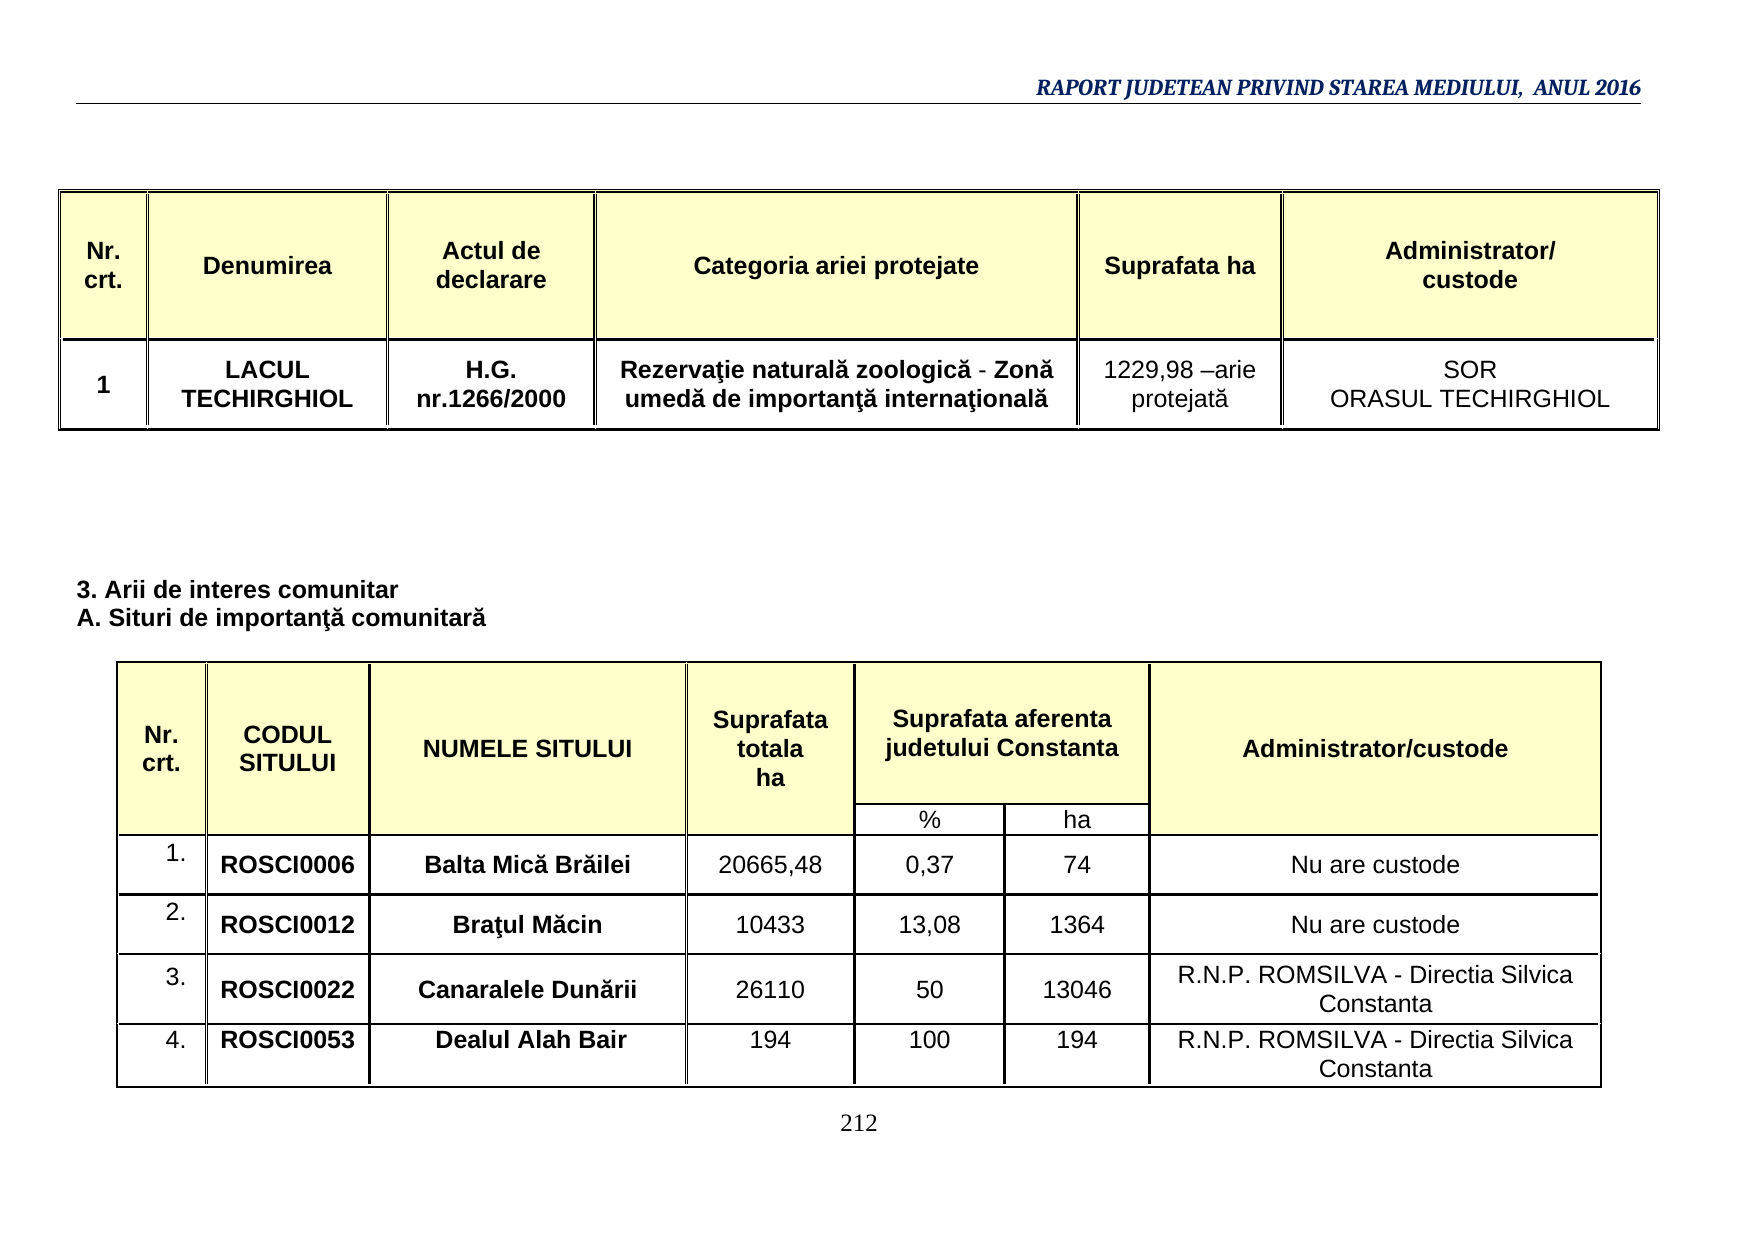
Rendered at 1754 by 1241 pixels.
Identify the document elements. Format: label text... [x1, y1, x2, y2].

table_cell 26110 [688, 955, 853, 1023]
table_cell 20665,48 [688, 836, 853, 893]
table_header CODUL SITULUI [208, 663, 369, 834]
table_cell Canaralele Dunării [371, 955, 685, 1023]
table_cell Rezervaţie naturală zoologică - Zonă umedă de importanţă internaţională [595, 340, 1078, 428]
table_header Administrator/ custode [1282, 192, 1657, 337]
table_cell Balta Mică Brăilei [371, 836, 685, 893]
table_cell 194 [1005, 1025, 1149, 1086]
table_header Suprafata totala ha [688, 663, 854, 834]
table_cell 74 [1006, 836, 1148, 893]
table_cell Nu are custode [1151, 893, 1600, 953]
table_cell 10433 [688, 896, 853, 953]
table_cell 1229,98 –arie protejată [1078, 340, 1282, 428]
table_cell 13,08 [856, 896, 1003, 953]
table_header NUMELE SITULUI [371, 663, 685, 834]
table_cell H.G. nr.1266/2000 [387, 338, 595, 428]
table_cell ha [1006, 805, 1148, 834]
table_cell 100 [855, 1025, 1004, 1086]
table_header Categoria ariei protejate [595, 192, 1078, 337]
table_cell 1 [60, 338, 147, 428]
table_cell 0,37 [856, 836, 1003, 893]
table_cell SOR ORASUL TECHIRGHIOL [1282, 338, 1658, 428]
table_cell ROSCI0022 [208, 955, 368, 1023]
table_header Nr. crt. [61, 193, 147, 337]
table_cell 50 [856, 955, 1003, 1023]
table_cell R.N.P. ROMSILVA - Directia Silvica Constanta [1151, 953, 1600, 1023]
text A. Situri de importanţă comunitară [76, 603, 1641, 632]
table_header Suprafata aferenta judetului Constanta [856, 663, 1149, 803]
table_cell ROSCI0006 [208, 836, 368, 893]
table_header Nr. crt. [118, 663, 205, 834]
table_cell % [856, 805, 1003, 834]
table_cell Braţul Măcin [371, 896, 685, 953]
table_cell ROSCI0053 [206, 1025, 369, 1086]
table_cell [118, 1025, 206, 1086]
table_cell LACUL TECHIRGHIOL [147, 338, 387, 428]
table_cell ROSCI0012 [208, 896, 368, 953]
table_cell 194 [686, 1025, 854, 1086]
table_header Actul de declarare [387, 190, 595, 337]
table_header Administrator/custode [1151, 663, 1600, 834]
table_cell Dealul Alah Bair [369, 1025, 686, 1086]
table_cell 1364 [1006, 896, 1148, 953]
table_cell Nu are custode [1151, 834, 1600, 893]
table_cell [118, 955, 205, 1023]
text 3. Arii de interes comunitar [76, 574, 1641, 603]
table_cell R.N.P. ROMSILVA - Directia Silvica Constanta [1150, 1023, 1600, 1086]
table_header Suprafata ha [1078, 192, 1282, 337]
table_cell [118, 895, 205, 953]
table_cell [118, 835, 205, 893]
table_cell 13046 [1006, 955, 1148, 1023]
table_header Denumirea [147, 190, 387, 337]
